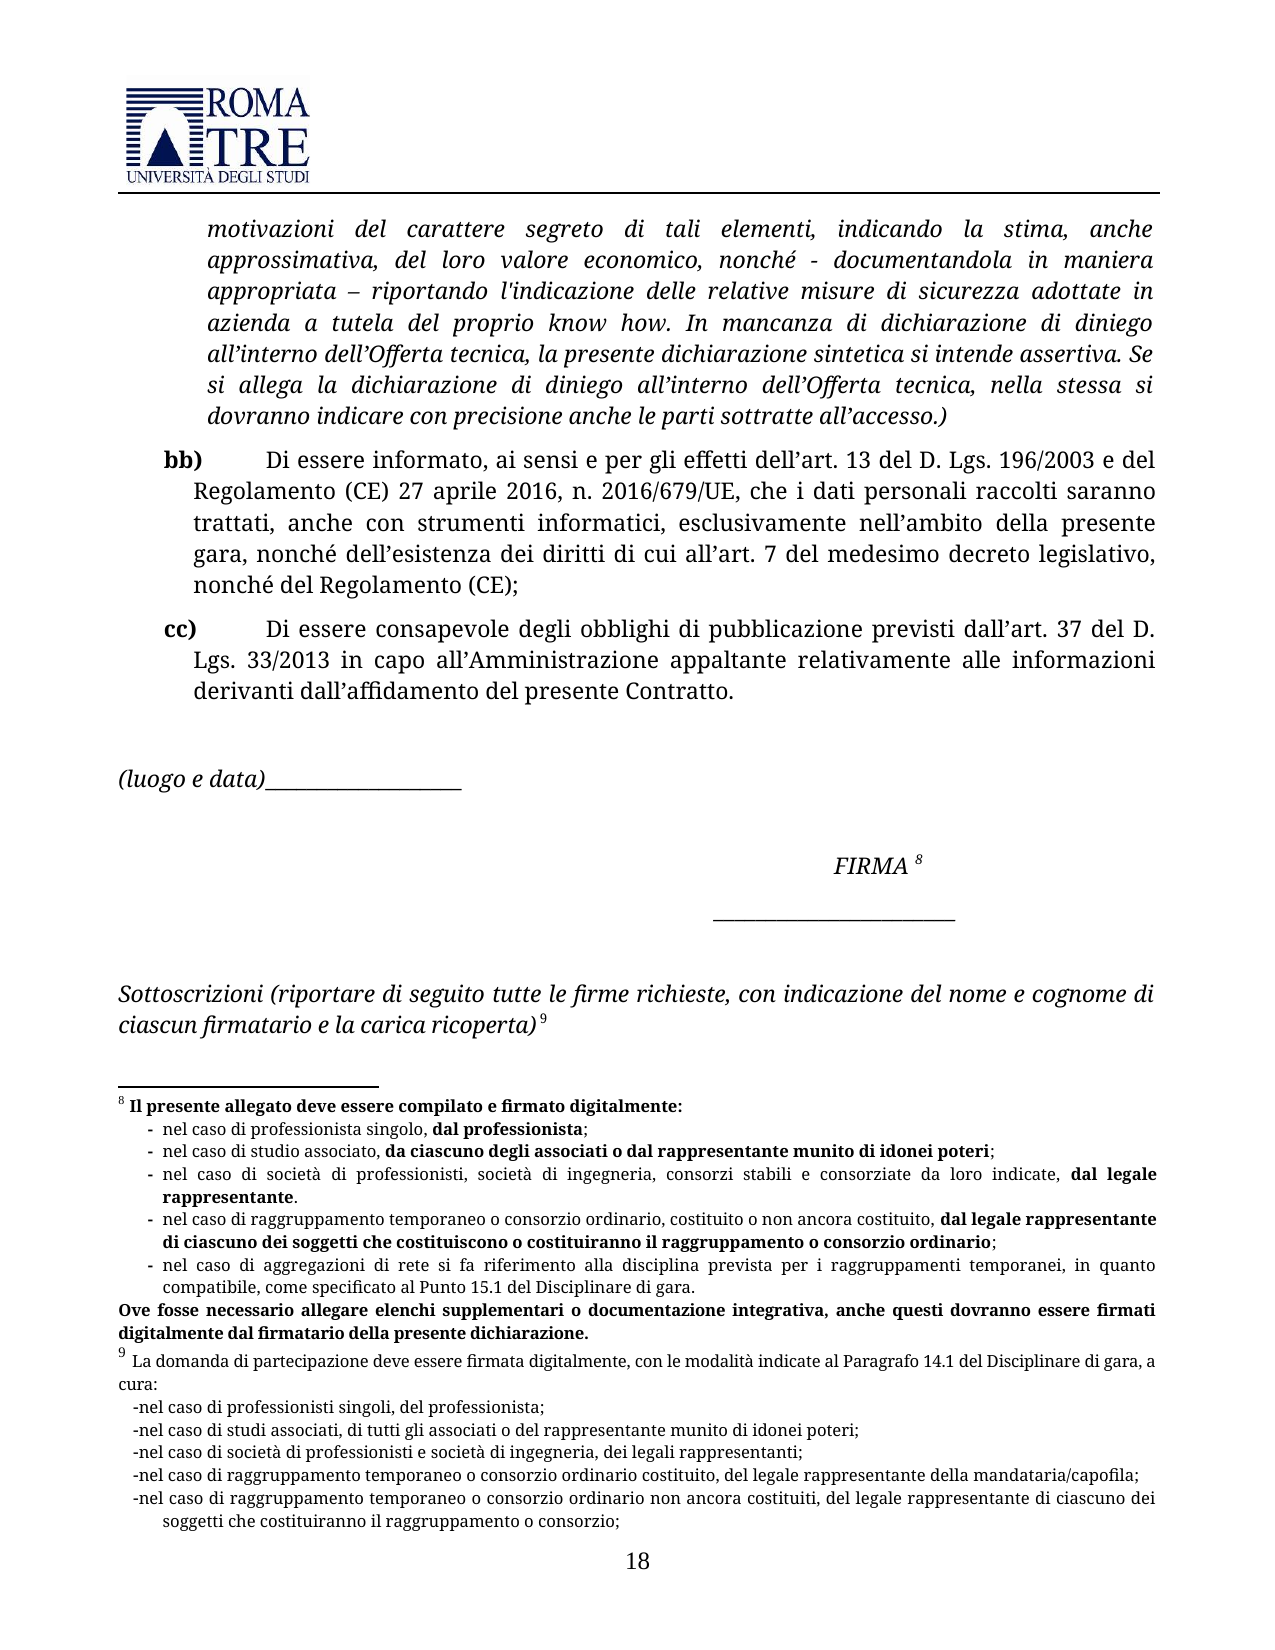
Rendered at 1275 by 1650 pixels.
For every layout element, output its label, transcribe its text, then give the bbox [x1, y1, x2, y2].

list Di essere consapevole degli obblighi di pubblicazione previsti dall’art. 37 del D. Lgs. 33/2013 in capo all’Amministrazione appaltante relativamente alle informazioni derivanti dall’affidamento del presente Contratto. [163, 613, 1157, 706]
text Sottoscrizioni (riportare di seguito tutte le firme richieste, con indicazione del nome e cognome di ciascun firmatario e la carica ricoperta) [118, 978, 1157, 1041]
text (luogo e data)___________________ [118, 763, 1157, 794]
text FIRMA [156, 850, 1157, 881]
text _______________________ [156, 894, 1157, 925]
picture [126, 75, 311, 187]
list Di essere informato, ai sensi e per gli effetti dell’art. 13 del D. Lgs. 196/2003 e del Regolamento (CE) 27 aprile 2016, n. 2016/679/UE, che i dati personali raccolti saranno trattati, anche con strumenti informatici, esclusivamente nell’ambito della presente gara, nonché dell’esistenza dei diritti di cui all’art. 7 del medesimo decreto legislativo, nonché del Regolamento (CE); [163, 444, 1157, 600]
